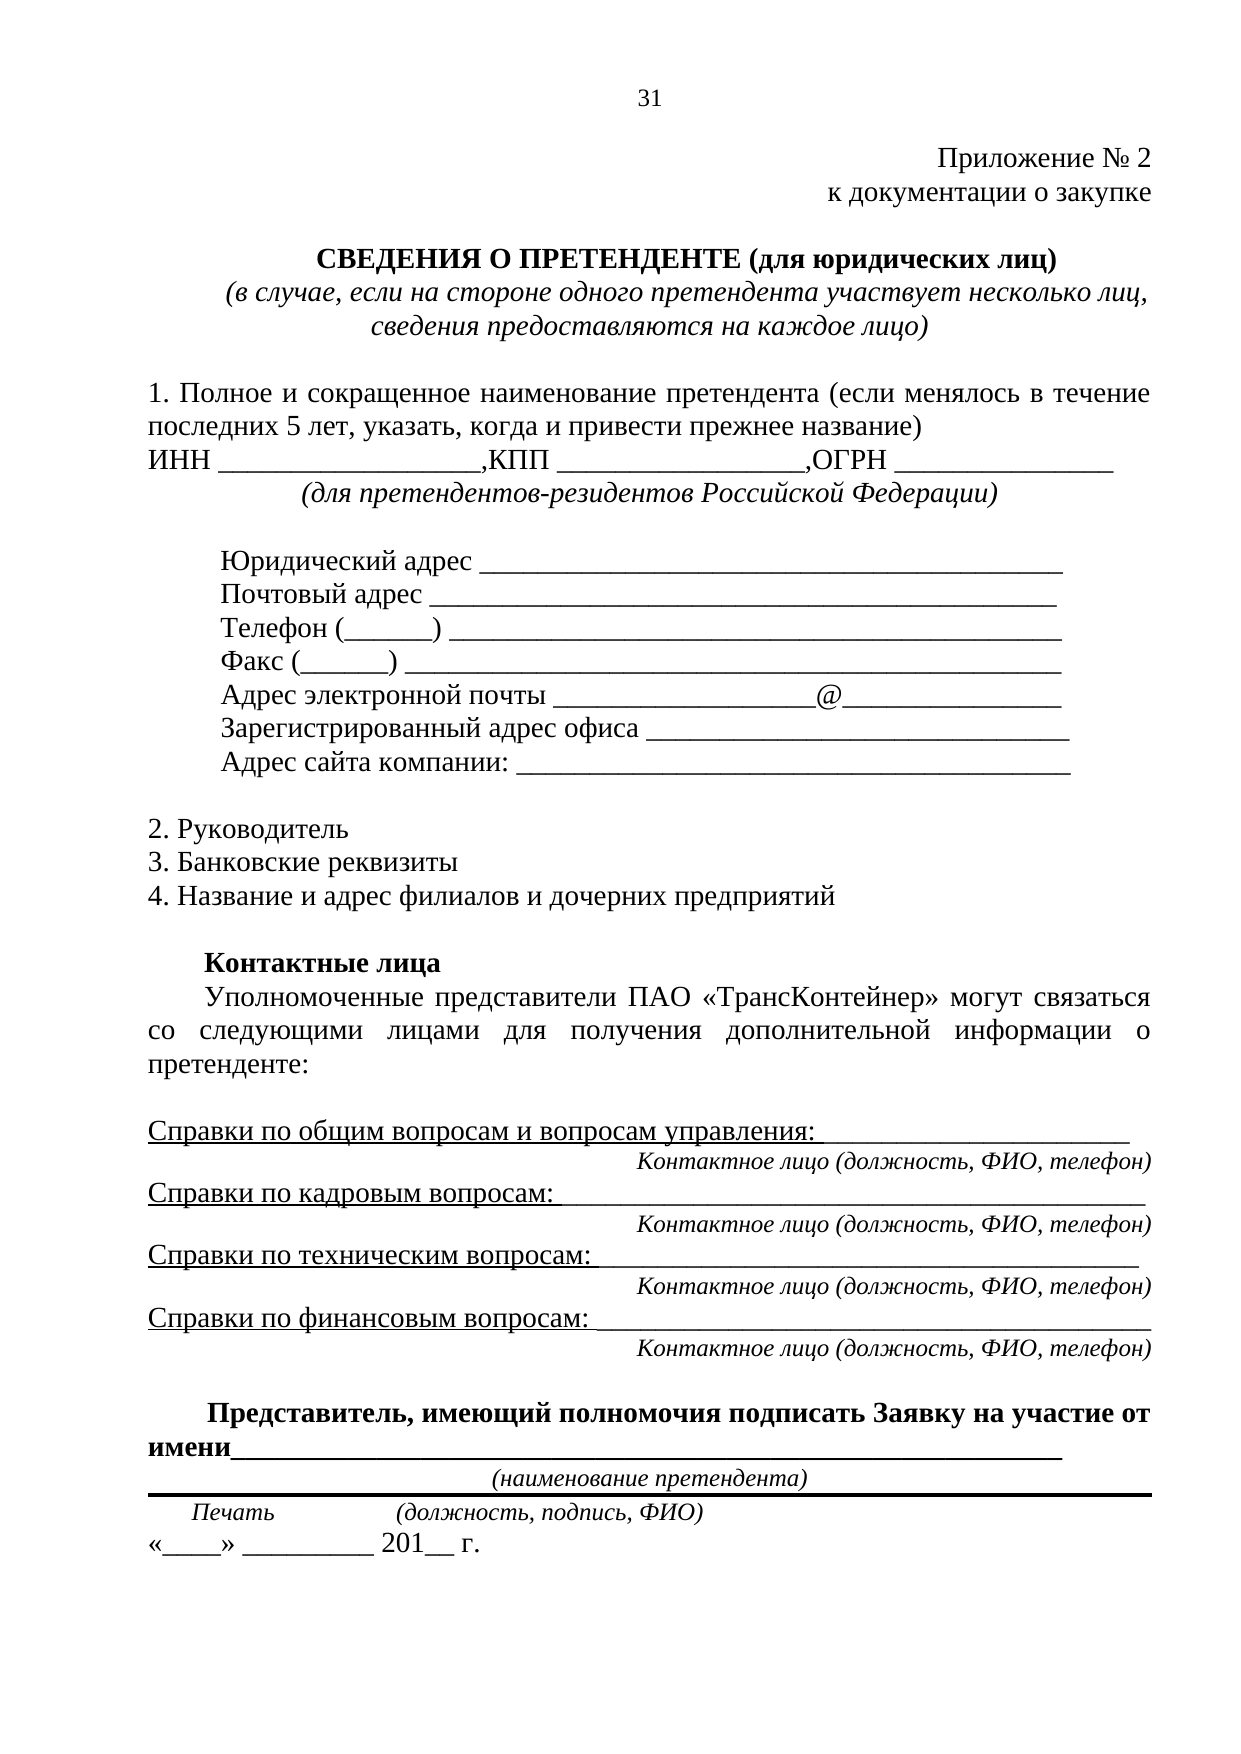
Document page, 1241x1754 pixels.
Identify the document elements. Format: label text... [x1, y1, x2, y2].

text Телефон (______) __________________________________________ [148, 610, 1152, 643]
text к документации о закупке [148, 174, 1152, 207]
text Справки по общим вопросам и вопросам управления: _____________________ [148, 1113, 1152, 1146]
text 3. Банковские реквизиты [148, 844, 1152, 878]
text Контактное лицо (должность, ФИО, телефон) [148, 1271, 1152, 1300]
text (для претендентов-резидентов Российской Федерации) [148, 476, 1152, 509]
text Адрес электронной почты __________________@_______________ [148, 677, 1152, 710]
text Контактные лица [148, 945, 1152, 979]
text 2. Руководитель [148, 811, 1152, 844]
text Печать (должность, подпись, ФИО) [148, 1497, 1152, 1525]
text ИНН __________________,КПП _________________,ОГРН _______________ [148, 442, 1152, 476]
text (в случае, если на стороне одного претендента участвует несколько лиц, сведения предоставляются на каждое лицо) [148, 274, 1152, 341]
text Приложение № 2 [148, 140, 1152, 174]
text Факс (______) _____________________________________________ [148, 643, 1152, 677]
text Контактное лицо (должность, ФИО, телефон) [148, 1146, 1152, 1175]
text Адрес сайта компании: ______________________________________ [148, 744, 1152, 777]
text СВЕДЕНИЯ О ПРЕТЕНДЕНТЕ (для юридических лиц) [148, 241, 1152, 274]
text 1. Полное и сокращенное наименование претендента (если менялось в течение последних 5 лет, указать, когда и привести прежнее название) [148, 375, 1152, 442]
text Справки по финансовым вопросам: ______________________________________ [148, 1300, 1152, 1333]
text Контактное лицо (должность, ФИО, телефон) [148, 1209, 1152, 1237]
text Почтовый адрес ___________________________________________ [148, 576, 1152, 610]
text «____» _________ 201__ г. [148, 1525, 1152, 1559]
text (наименование претендента) [148, 1463, 1152, 1493]
text 4. Название и адрес филиалов и дочерних предприятий [148, 878, 1152, 912]
text Справки по кадровым вопросам: ________________________________________ [148, 1175, 1152, 1209]
text Зарегистрированный адрес офиса _____________________________ [148, 710, 1152, 744]
subtitle Представитель, имеющий полномочия подписать Заявку на участие от имени_________________________________________________________ [148, 1396, 1152, 1463]
text Справки по техническим вопросам: _____________________________________ [148, 1237, 1152, 1271]
text Уполномоченные представители ПАО «ТрансКонтейнер» могут связаться со следующими лицами для получения дополнительной информации о претенденте: [148, 979, 1152, 1079]
text Юридический адрес ________________________________________ [148, 543, 1152, 576]
text Контактное лицо (должность, ФИО, телефон) [148, 1333, 1152, 1362]
